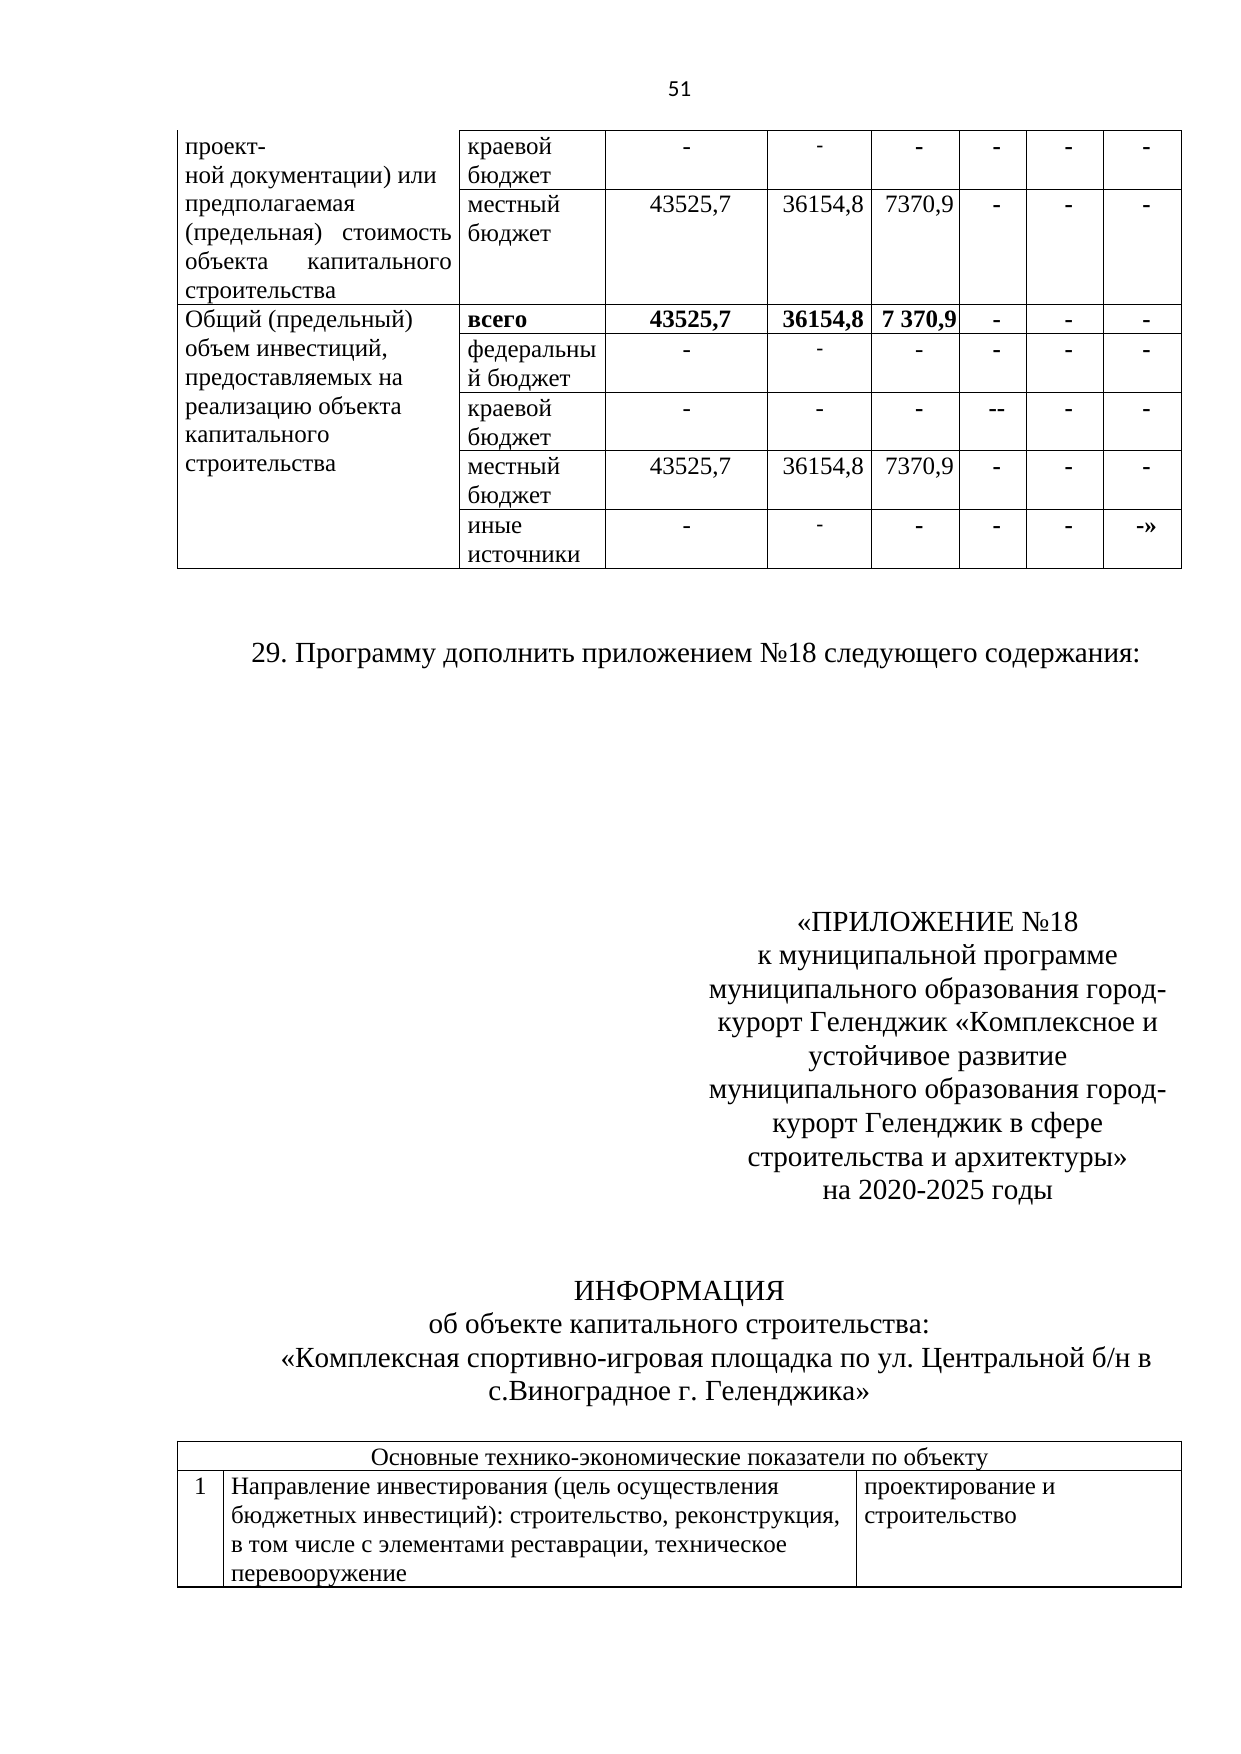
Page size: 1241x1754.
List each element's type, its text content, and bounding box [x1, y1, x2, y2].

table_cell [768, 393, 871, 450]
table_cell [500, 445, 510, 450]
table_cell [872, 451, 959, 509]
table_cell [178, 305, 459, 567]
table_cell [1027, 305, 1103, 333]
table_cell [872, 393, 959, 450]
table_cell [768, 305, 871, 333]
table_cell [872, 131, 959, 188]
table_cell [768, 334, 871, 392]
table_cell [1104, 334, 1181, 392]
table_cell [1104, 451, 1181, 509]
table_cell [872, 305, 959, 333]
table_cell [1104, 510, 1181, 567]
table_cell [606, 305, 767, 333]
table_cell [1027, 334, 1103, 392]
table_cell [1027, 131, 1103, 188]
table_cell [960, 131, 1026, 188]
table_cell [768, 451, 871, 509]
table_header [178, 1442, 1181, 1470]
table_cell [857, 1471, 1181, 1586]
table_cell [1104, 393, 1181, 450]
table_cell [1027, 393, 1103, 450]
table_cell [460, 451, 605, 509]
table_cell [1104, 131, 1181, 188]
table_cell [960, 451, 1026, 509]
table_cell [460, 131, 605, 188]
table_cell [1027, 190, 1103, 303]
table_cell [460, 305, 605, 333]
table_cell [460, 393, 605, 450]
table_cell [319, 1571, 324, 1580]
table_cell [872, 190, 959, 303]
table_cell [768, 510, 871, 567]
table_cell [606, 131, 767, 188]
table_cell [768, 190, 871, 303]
text муниципального образования город-курорт Геленджик в сфере строительства и архитектуры» [694, 1072, 1181, 1172]
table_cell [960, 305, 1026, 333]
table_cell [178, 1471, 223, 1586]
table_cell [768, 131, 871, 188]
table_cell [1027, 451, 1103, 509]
text «ПРИЛОЖЕНИЕ №18 [694, 904, 1181, 937]
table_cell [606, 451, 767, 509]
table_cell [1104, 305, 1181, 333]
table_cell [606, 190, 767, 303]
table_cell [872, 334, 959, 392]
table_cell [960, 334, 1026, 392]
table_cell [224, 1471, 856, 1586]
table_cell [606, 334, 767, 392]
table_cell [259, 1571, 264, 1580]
text к муниципальной программе муниципального образования город-курорт Геленджик «Комплексное и устойчивое развитие [694, 937, 1181, 1072]
text на 2020-2025 годы [694, 1172, 1181, 1206]
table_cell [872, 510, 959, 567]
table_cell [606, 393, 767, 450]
text об объекте капитального строительства: [177, 1306, 1181, 1340]
text 29. Программу дополнить приложением №18 следующего содержания: [177, 636, 1181, 669]
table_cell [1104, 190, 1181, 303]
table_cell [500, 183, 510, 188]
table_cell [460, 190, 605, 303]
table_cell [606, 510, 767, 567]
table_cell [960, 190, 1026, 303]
text ИНФОРМАЦИЯ [177, 1273, 1181, 1306]
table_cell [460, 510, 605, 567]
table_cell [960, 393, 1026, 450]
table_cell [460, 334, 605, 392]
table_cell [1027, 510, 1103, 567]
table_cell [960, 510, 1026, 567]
text «Комплексная спортивно-игровая площадка по ул. Центральной б/н в с.Виноградное г. Геленджика» [177, 1340, 1181, 1407]
